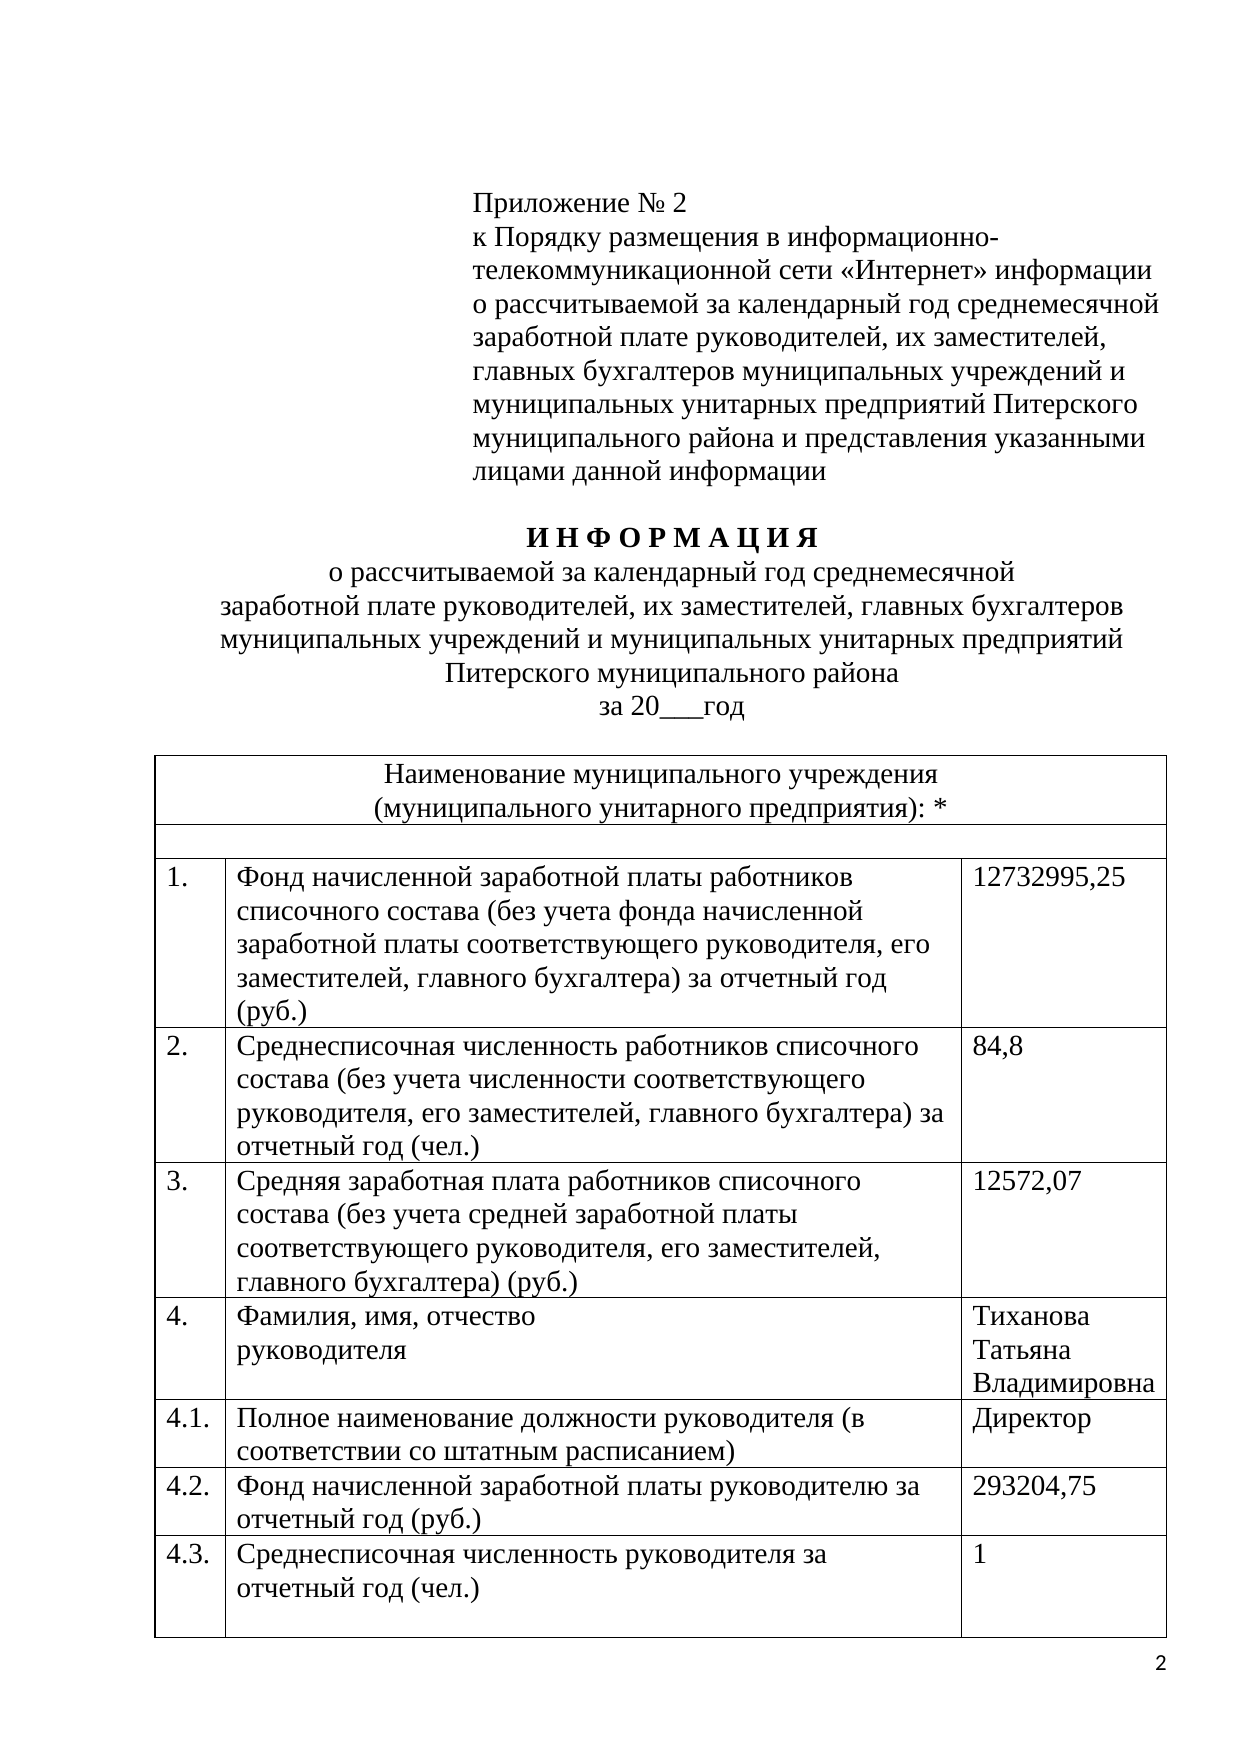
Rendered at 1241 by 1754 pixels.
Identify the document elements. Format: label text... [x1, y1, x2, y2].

table_cell Среднесписочная численность руководителя за отчетный год (чел.) [226, 1536, 961, 1637]
text за 20___год [177, 688, 1166, 722]
table_cell Фамилия, имя, отчество руководителя [226, 1298, 961, 1399]
text Приложение № 2 [472, 185, 1166, 219]
text о рассчитываемой за календарный год среднемесячной [177, 554, 1166, 588]
table_cell Фонд начисленной заработной платы руководителю за отчетный год (руб.) [226, 1468, 961, 1535]
table_cell 4.2. [156, 1468, 225, 1535]
table_cell Тиханова Татьяна Владимировна [962, 1298, 1166, 1399]
table_cell 12732995,25 [962, 859, 1166, 1027]
table_cell Среднесписочная численность работников списочного состава (без учета численности соответствующего руководителя, его заместителей, главного бухгалтера) за отчетный год (чел.) [226, 1028, 961, 1162]
table_cell 1. [156, 859, 225, 1027]
table_cell Фонд начисленной заработной платы работников списочного состава (без учета фонда начисленной заработной платы соответствующего руководителя, его заместителей, главного бухгалтера) за отчетный год (руб.) [226, 859, 961, 1027]
table_cell 3. [156, 1163, 225, 1297]
table_header Наименование муниципального учреждения (муниципального унитарного предприятия): * [156, 756, 1166, 823]
table_cell 4.1. [156, 1400, 225, 1467]
text заработной плате руководителей, их заместителей, главных бухгалтеров муниципальных учреждений и муниципальных унитарных предприятий Питерского муниципального района [177, 588, 1166, 688]
table_cell 4.3. [156, 1536, 225, 1637]
table_cell 293204,75 [962, 1468, 1166, 1535]
table_cell 1 [962, 1536, 1166, 1637]
table_cell Средняя заработная плата работников списочного состава (без учета средней заработной платы соответствующего руководителя, его заместителей, главного бухгалтера) (руб.) [226, 1163, 961, 1297]
table_cell 84,8 [962, 1028, 1166, 1162]
table_cell 4. [156, 1298, 225, 1399]
table_cell [156, 825, 1166, 858]
table_cell 2. [156, 1028, 225, 1162]
text И Н Ф О Р М А Ц И Я [177, 521, 1166, 554]
table_cell Полное наименование должности руководителя (в соответствии со штатным расписанием) [226, 1400, 961, 1467]
table_cell 12572,07 [962, 1163, 1166, 1297]
text к Порядку размещения в информационно-телекоммуникационной сети «Интернет» информации о рассчитываемой за календарный год среднемесячной заработной плате руководителей, их заместителей, главных бухгалтеров муниципальных учреждений и муниципальных унитарных предприятий Питерского муниципального района и представления указанными лицами данной информации [472, 219, 1166, 487]
table_cell Директор [962, 1400, 1166, 1467]
